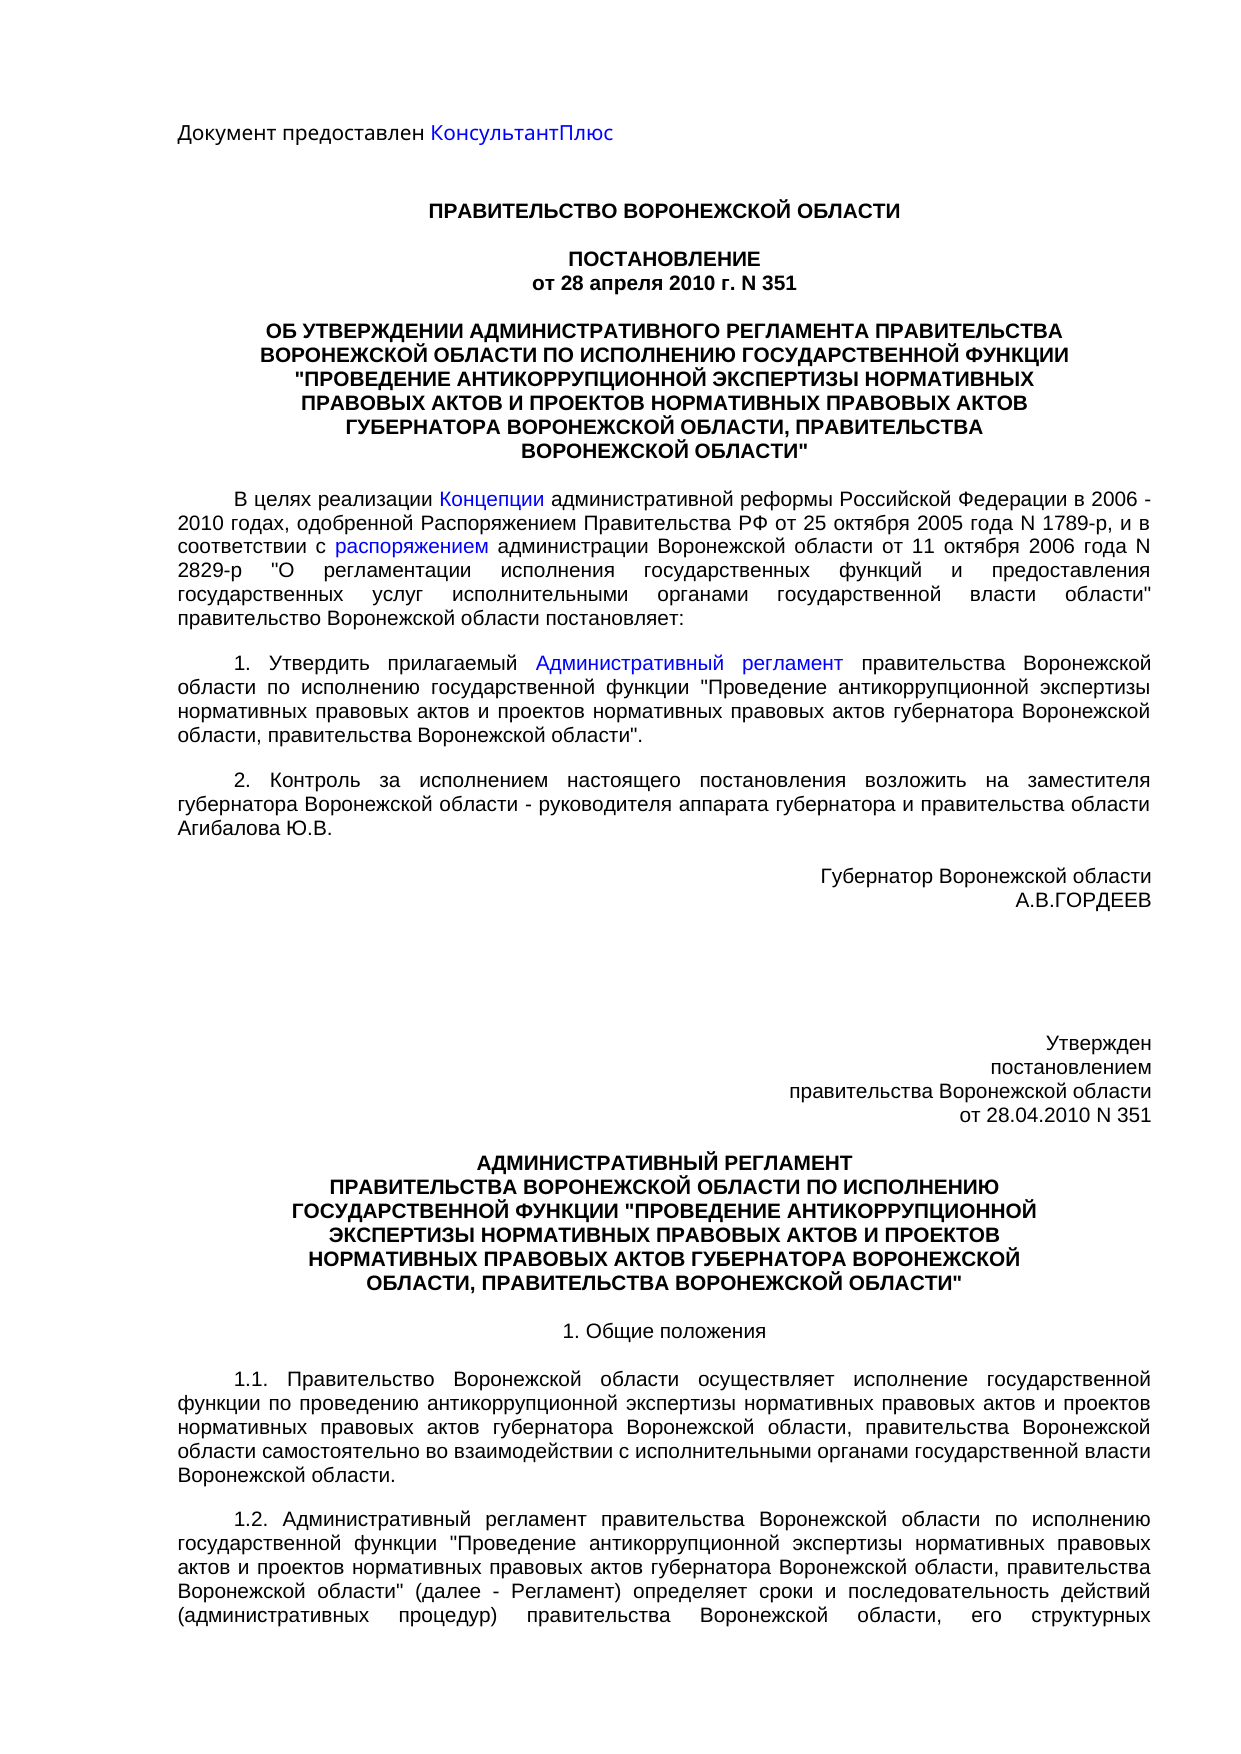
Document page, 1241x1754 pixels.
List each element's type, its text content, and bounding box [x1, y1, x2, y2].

title ПРАВОВЫХ АКТОВ И ПРОЕКТОВ НОРМАТИВНЫХ ПРАВОВЫХ АКТОВ [177, 391, 1152, 414]
title ВОРОНЕЖСКОЙ ОБЛАСТИ ПО ИСПОЛНЕНИЮ ГОСУДАРСТВЕННОЙ ФУНКЦИИ [177, 343, 1152, 367]
title НОРМАТИВНЫХ ПРАВОВЫХ АКТОВ ГУБЕРНАТОРА ВОРОНЕЖСКОЙ [177, 1247, 1152, 1271]
title ГОСУДАРСТВЕННОЙ ФУНКЦИИ "ПРОВЕДЕНИЕ АНТИКОРРУПЦИОННОЙ [177, 1199, 1152, 1223]
text 1.1. Правительство Воронежской области осуществляет исполнение государственной функции по проведению антикоррупционной экспертизы нормативных правовых актов и проектов нормативных правовых актов губернатора Воронежской области, правительства Воронежской области самостоятельно во взаимодействии с исполнительными органами государственной власти Воронежской области. [177, 1367, 1152, 1486]
title ВОРОНЕЖСКОЙ ОБЛАСТИ" [177, 438, 1152, 462]
title Документ предоставлен КонсультантПлюс [177, 118, 1152, 175]
title ОБЛАСТИ, ПРАВИТЕЛЬСТВА ВОРОНЕЖСКОЙ ОБЛАСТИ" [177, 1271, 1152, 1295]
text правительства Воронежской области [177, 1079, 1152, 1103]
title ГУБЕРНАТОРА ВОРОНЕЖСКОЙ ОБЛАСТИ, ПРАВИТЕЛЬСТВА [177, 414, 1152, 438]
text 1. Утвердить прилагаемый Административный регламент правительства Воронежской области по исполнению государственной функции "Проведение антикоррупционной экспертизы нормативных правовых актов и проектов нормативных правовых актов губернатора Воронежской области, правительства Воронежской области". [177, 651, 1152, 747]
text А.В.ГОРДЕЕВ [177, 887, 1152, 911]
title ПРАВИТЕЛЬСТВА ВОРОНЕЖСКОЙ ОБЛАСТИ ПО ИСПОЛНЕНИЮ [177, 1175, 1152, 1199]
title от 28 апреля 2010 г. N 351 [177, 271, 1152, 295]
text постановлением [177, 1055, 1152, 1079]
text В целях реализации Концепции административной реформы Российской Федерации в 2006 - 2010 годах, одобренной Распоряжением Правительства РФ от 25 октября 2005 года N 1789-р, и в соответствии с распоряжением администрации Воронежской области от 11 октября 2006 года N 2829-р "О регламентации исполнения государственных функций и предоставления государственных услуг исполнительными органами государственной власти области" правительство Воронежской области постановляет: [177, 486, 1152, 630]
title ЭКСПЕРТИЗЫ НОРМАТИВНЫХ ПРАВОВЫХ АКТОВ И ПРОЕКТОВ [177, 1223, 1152, 1247]
title "ПРОВЕДЕНИЕ АНТИКОРРУПЦИОННОЙ ЭКСПЕРТИЗЫ НОРМАТИВНЫХ [177, 367, 1152, 391]
title АДМИНИСТРАТИВНЫЙ РЕГЛАМЕНТ [177, 1151, 1152, 1175]
text от 28.04.2010 N 351 [177, 1103, 1152, 1127]
text 1. Общие положения [177, 1319, 1152, 1343]
text Губернатор Воронежской области [177, 863, 1152, 887]
title ПРАВИТЕЛЬСТВО ВОРОНЕЖСКОЙ ОБЛАСТИ [177, 199, 1152, 223]
title ОБ УТВЕРЖДЕНИИ АДМИНИСТРАТИВНОГО РЕГЛАМЕНТА ПРАВИТЕЛЬСТВА [177, 319, 1152, 343]
title ПОСТАНОВЛЕНИЕ [177, 247, 1152, 271]
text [177, 1507, 1152, 1627]
text Утвержден [177, 1031, 1152, 1055]
text 2. Контроль за исполнением настоящего постановления возложить на заместителя губернатора Воронежской области - руководителя аппарата губернатора и правительства области Агибалова Ю.В. [177, 768, 1152, 839]
